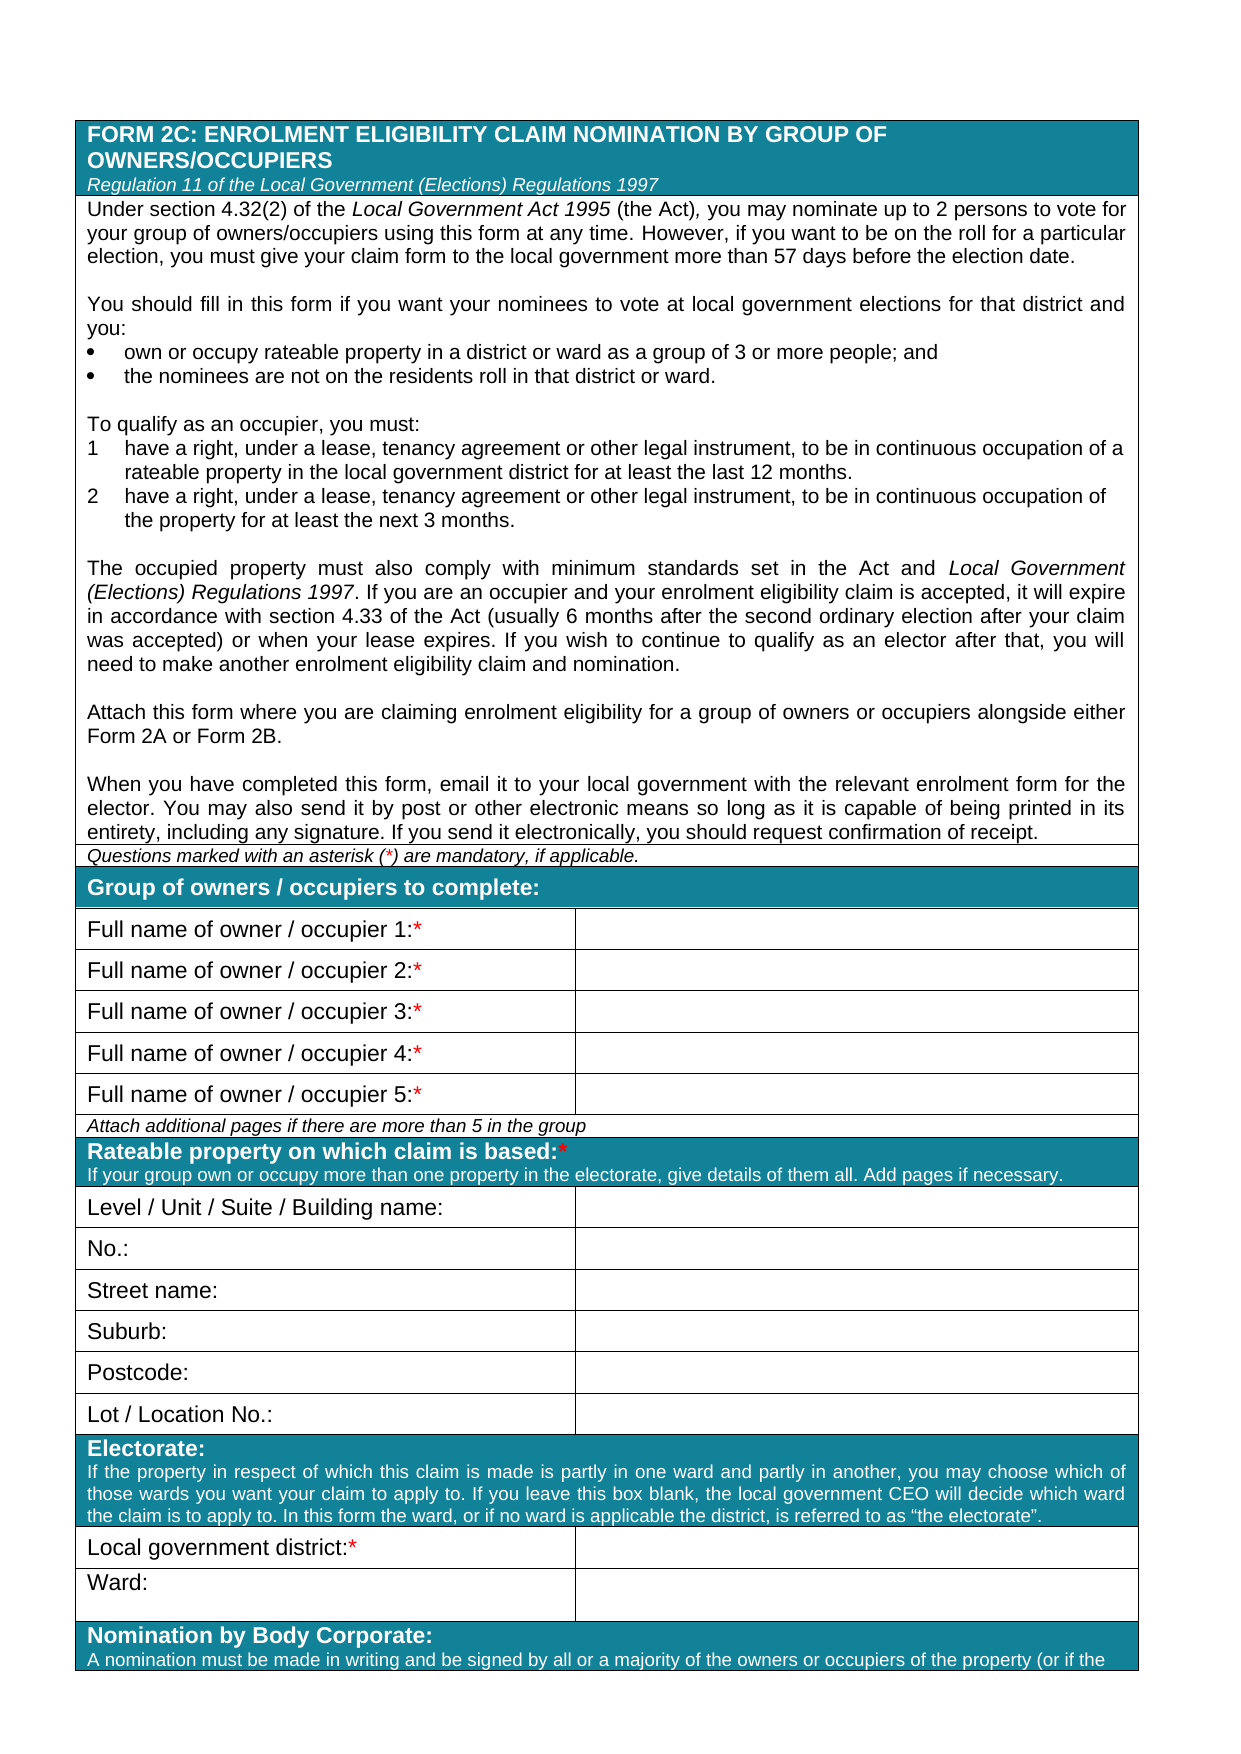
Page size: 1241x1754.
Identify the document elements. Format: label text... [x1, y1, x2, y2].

table_cell Under section 4.32(2) of the Local Government Act 1995 (the Act), you may nominate up to 2 persons to vote for your group of owners/occupiers using this form at any time. However, if you want to be on the roll for a particular election, you must give your claim form to the local government more than 57 days before the election date. You should fill in this form if you want your nominees to vote at local government elections for that district and you: own or occupy rateable property in a district or ward as a group of 3 or more people; and the nominees are not on the residents roll in that district or ward. To qualify as an occupier, you must: have a right, under a lease, tenancy agreement or other legal instrument, to be in continuous occupation of a rateable property in the local government district for at least the last 12 months. have a right, under a lease, tenancy agreement or other legal instrument, to be in continuous occupation of the property for at least the next 3 months. The occupied property must also comply with minimum standards set in the Act and Local Government (Elections) Regulations 1997. If you are an occupier and your enrolment eligibility claim is accepted, it will expire in accordance with section 4.33 of the Act (usually 6 months after the second ordinary election after your claim was accepted) or when your lease expires. If you wish to continue to qualify as an elector after that, you will need to make another enrolment eligibility claim and nomination. Attach this form where you are claiming enrolment eligibility for a group of owners or occupiers alongside either Form 2A or Form 2B. When you have completed this form, email it to your local government with the relevant enrolment form for the elector. You may also send it by post or other electronic means so long as it is capable of being printed in its entirety, including any signature. If you send it electronically, you should request confirmation of receipt. [76, 196, 1138, 843]
table_cell Lot / Location No.: [76, 1394, 575, 1434]
table_cell Ward: [76, 1569, 575, 1621]
table_cell Full name of owner / occupier 5:* [76, 1074, 575, 1114]
table_cell [576, 909, 1138, 949]
table_cell [576, 1352, 1138, 1393]
table_cell [576, 1394, 1138, 1434]
table_header FORM 2C: ENROLMENT ELIGIBILITY CLAIM NOMINATION BY GROUP OF OWNERS/OCCUPIERS Regulation 11 of the Local Government (Elections) Regulations 1997 [76, 121, 1138, 195]
table_cell Full name of owner / occupier 4:* [76, 1033, 575, 1073]
table_cell Questions marked with an asterisk (*) are mandatory, if applicable. [76, 845, 1138, 866]
table_cell Attach additional pages if there are more than 5 in the group [76, 1115, 1138, 1137]
table_cell Electorate: If the property in respect of which this claim is made is partly in one ward and partly in another, you may choose which of those wards you want your claim to apply to. If you leave this box blank, the local government CEO will decide which ward the claim is to apply to. In this form the ward, or if no ward is applicable the district, is referred to as “the electorate”. [76, 1435, 1138, 1526]
table_cell [576, 1270, 1138, 1310]
table_cell Suburb: [76, 1311, 575, 1351]
table_cell Full name of owner / occupier 2:* [76, 950, 575, 990]
table_cell [576, 991, 1138, 1032]
table_cell Street name: [76, 1270, 575, 1310]
table_cell Rateable property on which claim is based:* If your group own or occupy more than one property in the electorate, give details of them all. Add pages if necessary. [76, 1138, 1138, 1186]
table_cell [576, 1569, 1138, 1621]
table_cell Local government district:* [76, 1527, 575, 1567]
table_cell [576, 950, 1138, 990]
table_cell [576, 1187, 1138, 1227]
table_cell Level / Unit / Suite / Building name: [76, 1187, 575, 1227]
table_cell [576, 1033, 1138, 1073]
table_cell No.: [76, 1228, 575, 1268]
table_cell [576, 1074, 1138, 1114]
table_cell [576, 1228, 1138, 1268]
table_cell Full name of owner / occupier 1:* [76, 909, 575, 949]
table_cell Full name of owner / occupier 3:* [76, 991, 575, 1032]
table_cell Postcode: [76, 1352, 575, 1393]
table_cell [76, 1622, 1138, 1670]
table_cell [576, 1311, 1138, 1351]
table_cell [576, 1527, 1138, 1567]
table_cell Group of owners / occupiers to complete: [76, 867, 1138, 907]
